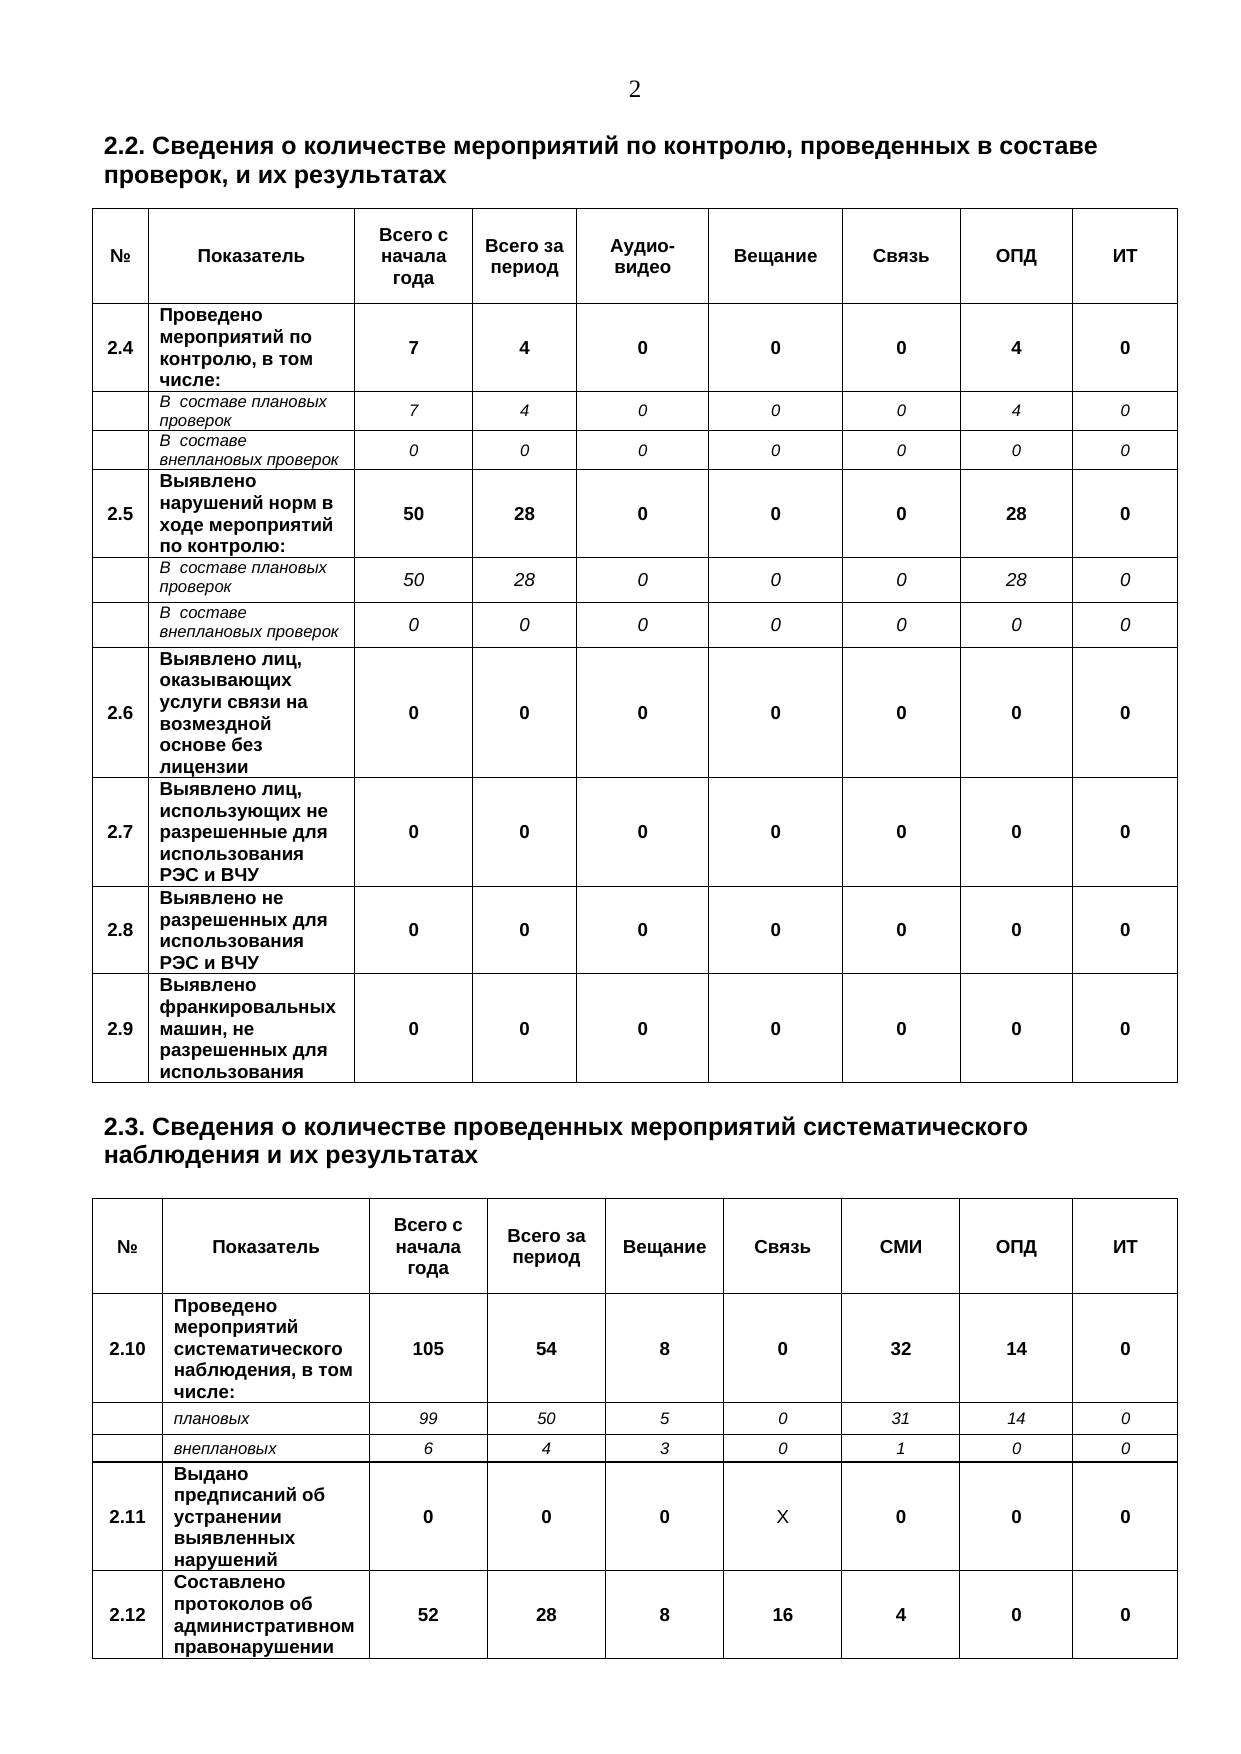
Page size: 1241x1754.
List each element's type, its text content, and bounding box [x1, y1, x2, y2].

table_header № [93, 209, 148, 303]
table_cell 14 [960, 1294, 1072, 1402]
table_cell Выявлено не разрешенных для использования РЭС и ВЧУ [149, 887, 354, 973]
table_cell 7 [355, 304, 472, 391]
table_cell 28 [961, 470, 1072, 557]
table_header Связь [843, 209, 960, 303]
table_cell 0 [355, 648, 472, 777]
table_header Всего за период [488, 1199, 605, 1293]
table_cell 0 [1073, 431, 1177, 469]
table_header ИТ [1073, 1199, 1177, 1293]
table_cell 0 [473, 603, 576, 647]
table_cell 4 [473, 304, 576, 391]
table_cell [93, 603, 148, 647]
table_cell 0 [709, 887, 842, 973]
table_header Всего с начала года [355, 209, 472, 303]
table_cell В составе внеплановых проверок [149, 431, 354, 469]
table_cell 0 [473, 431, 576, 469]
table_cell 0 [1073, 1294, 1177, 1402]
table_header Вещание [709, 209, 842, 303]
table_cell 0 [577, 431, 708, 469]
table_cell 52 [370, 1571, 487, 1658]
table_cell 0 [1073, 648, 1177, 777]
table_cell 0 [843, 974, 960, 1082]
table_header Вещание [606, 1199, 723, 1293]
table_cell 0 [370, 1463, 487, 1570]
table_cell 2.7 [93, 778, 148, 886]
table_cell 0 [355, 603, 472, 647]
table_cell 28 [473, 558, 576, 602]
table_cell 2.4 [93, 304, 148, 391]
table_cell 0 [355, 778, 472, 886]
table_cell 0 [843, 470, 960, 557]
table_cell 5 [606, 1403, 723, 1434]
table_header Аудио-видео [577, 209, 708, 303]
table_cell 0 [843, 887, 960, 973]
table_cell 0 [709, 778, 842, 886]
table_cell 28 [961, 558, 1072, 602]
table_cell 0 [488, 1463, 605, 1570]
table_cell 0 [355, 887, 472, 973]
table_cell 99 [370, 1403, 487, 1434]
table_cell 0 [843, 392, 960, 430]
table_cell 0 [1073, 470, 1177, 557]
table_cell 54 [488, 1294, 605, 1402]
table_cell 0 [843, 558, 960, 602]
table_cell 0 [709, 392, 842, 430]
table_cell 0 [709, 558, 842, 602]
table_cell 31 [842, 1403, 959, 1434]
table_cell 0 [577, 778, 708, 886]
table_cell 4 [842, 1571, 959, 1658]
table_cell 0 [724, 1294, 841, 1402]
table_cell 0 [577, 974, 708, 1082]
table_cell В составе плановых проверок [149, 392, 354, 430]
table_cell 0 [1073, 778, 1177, 886]
table_cell 7 [355, 392, 472, 430]
table_cell 0 [473, 778, 576, 886]
table_cell 0 [843, 304, 960, 391]
table_cell 16 [724, 1571, 841, 1658]
table_cell 6 [370, 1435, 487, 1461]
table_cell Х [724, 1463, 841, 1570]
table_cell 0 [709, 431, 842, 469]
table_cell 0 [709, 603, 842, 647]
table_cell 0 [960, 1435, 1072, 1461]
table_cell 0 [961, 887, 1072, 973]
table_cell 4 [961, 392, 1072, 430]
table_cell 0 [577, 603, 708, 647]
table_cell 2.5 [93, 470, 148, 557]
table_cell 0 [577, 470, 708, 557]
table_cell 8 [606, 1571, 723, 1658]
table_cell Выявлено лиц, оказывающих услуги связи на возмездной основе без лицензии [149, 648, 354, 777]
table_cell плановых [163, 1403, 369, 1434]
table_cell 2.6 [93, 648, 148, 777]
table_header Всего с начала года [370, 1199, 487, 1293]
table_cell [93, 1435, 162, 1461]
table_cell 0 [577, 304, 708, 391]
table_cell 0 [961, 974, 1072, 1082]
table_header Показатель [149, 209, 354, 303]
table_header № [93, 1199, 162, 1293]
table_cell 2.11 [93, 1463, 162, 1570]
table_cell Выявлено франкировальных машин, не разрешенных для использования [149, 974, 354, 1082]
table_cell 4 [473, 392, 576, 430]
table_cell 0 [961, 648, 1072, 777]
table_cell В составе плановых проверок [149, 558, 354, 602]
table_cell 0 [843, 778, 960, 886]
table_cell 0 [709, 304, 842, 391]
table_cell 0 [843, 648, 960, 777]
text 2.2. Сведения о количестве мероприятий по контролю, проведенных в составе проверок, и их результатах [103, 131, 1167, 189]
table_cell 0 [1073, 1403, 1177, 1434]
table_cell 105 [370, 1294, 487, 1402]
table_cell 0 [843, 603, 960, 647]
table_cell 0 [709, 974, 842, 1082]
table_cell 0 [606, 1463, 723, 1570]
table_cell 0 [355, 431, 472, 469]
table_cell 50 [355, 470, 472, 557]
table_cell 4 [488, 1435, 605, 1461]
table_header ИТ [1073, 209, 1177, 303]
table_cell 0 [1073, 1571, 1177, 1658]
table_cell 0 [842, 1463, 959, 1570]
table_cell 0 [473, 974, 576, 1082]
table_cell 0 [724, 1403, 841, 1434]
table_header ОПД [960, 1199, 1072, 1293]
table_header Всего за период [473, 209, 576, 303]
table_cell 0 [473, 887, 576, 973]
table_cell 28 [473, 470, 576, 557]
table_cell В составе внеплановых проверок [149, 603, 354, 647]
table_cell 0 [709, 648, 842, 777]
table_cell 14 [960, 1403, 1072, 1434]
table_cell 28 [488, 1571, 605, 1658]
table_cell 1 [842, 1435, 959, 1461]
table_cell [93, 431, 148, 469]
table_cell Проведено мероприятий систематического наблюдения, в том числе: [163, 1294, 369, 1402]
table_cell 0 [960, 1571, 1072, 1658]
table_cell 0 [724, 1435, 841, 1461]
table_header СМИ [842, 1199, 959, 1293]
table_cell 0 [1073, 974, 1177, 1082]
table_cell 0 [577, 392, 708, 430]
table_cell 2.10 [93, 1294, 162, 1402]
table_cell Выдано предписаний об устранении выявленных нарушений [163, 1463, 369, 1570]
table_header Связь [724, 1199, 841, 1293]
table_cell 0 [577, 648, 708, 777]
table_cell 0 [1073, 392, 1177, 430]
table_cell 0 [1073, 1435, 1177, 1461]
table_cell 4 [961, 304, 1072, 391]
table_cell 0 [961, 603, 1072, 647]
table_cell Составлено протоколов об административном правонарушении [163, 1571, 369, 1658]
table_cell 0 [1073, 887, 1177, 973]
table_cell 2.9 [93, 974, 148, 1082]
table_cell внеплановых [163, 1435, 369, 1461]
table_cell [93, 392, 148, 430]
table_cell [93, 1403, 162, 1434]
table_cell Выявлено нарушений норм в ходе мероприятий по контролю: [149, 470, 354, 557]
table_cell Выявлено лиц, использующих не разрешенные для использования РЭС и ВЧУ [149, 778, 354, 886]
table_cell 0 [709, 470, 842, 557]
table_cell 32 [842, 1294, 959, 1402]
table_cell 50 [355, 558, 472, 602]
table_cell 0 [961, 778, 1072, 886]
table_cell 0 [1073, 1463, 1177, 1570]
table_cell 3 [606, 1435, 723, 1461]
table_cell [93, 558, 148, 602]
table_cell 8 [606, 1294, 723, 1402]
table_cell 2.8 [93, 887, 148, 973]
table_header Показатель [163, 1199, 369, 1293]
table_cell 0 [577, 558, 708, 602]
table_cell 0 [843, 431, 960, 469]
table_cell 0 [1073, 558, 1177, 602]
table_cell 0 [961, 431, 1072, 469]
table_cell 50 [488, 1403, 605, 1434]
table_cell 0 [1073, 603, 1177, 647]
table_cell 0 [960, 1463, 1072, 1570]
table_cell 0 [473, 648, 576, 777]
table_cell 0 [355, 974, 472, 1082]
table_header ОПД [961, 209, 1072, 303]
table_cell Проведено мероприятий по контролю, в том числе: [149, 304, 354, 391]
text 2.3. Сведения о количестве проведенных мероприятий систематического наблюдения и их результатах [103, 1112, 1167, 1169]
table_cell 2.12 [93, 1571, 162, 1658]
table_cell 0 [1073, 304, 1177, 391]
table_cell 0 [577, 887, 708, 973]
